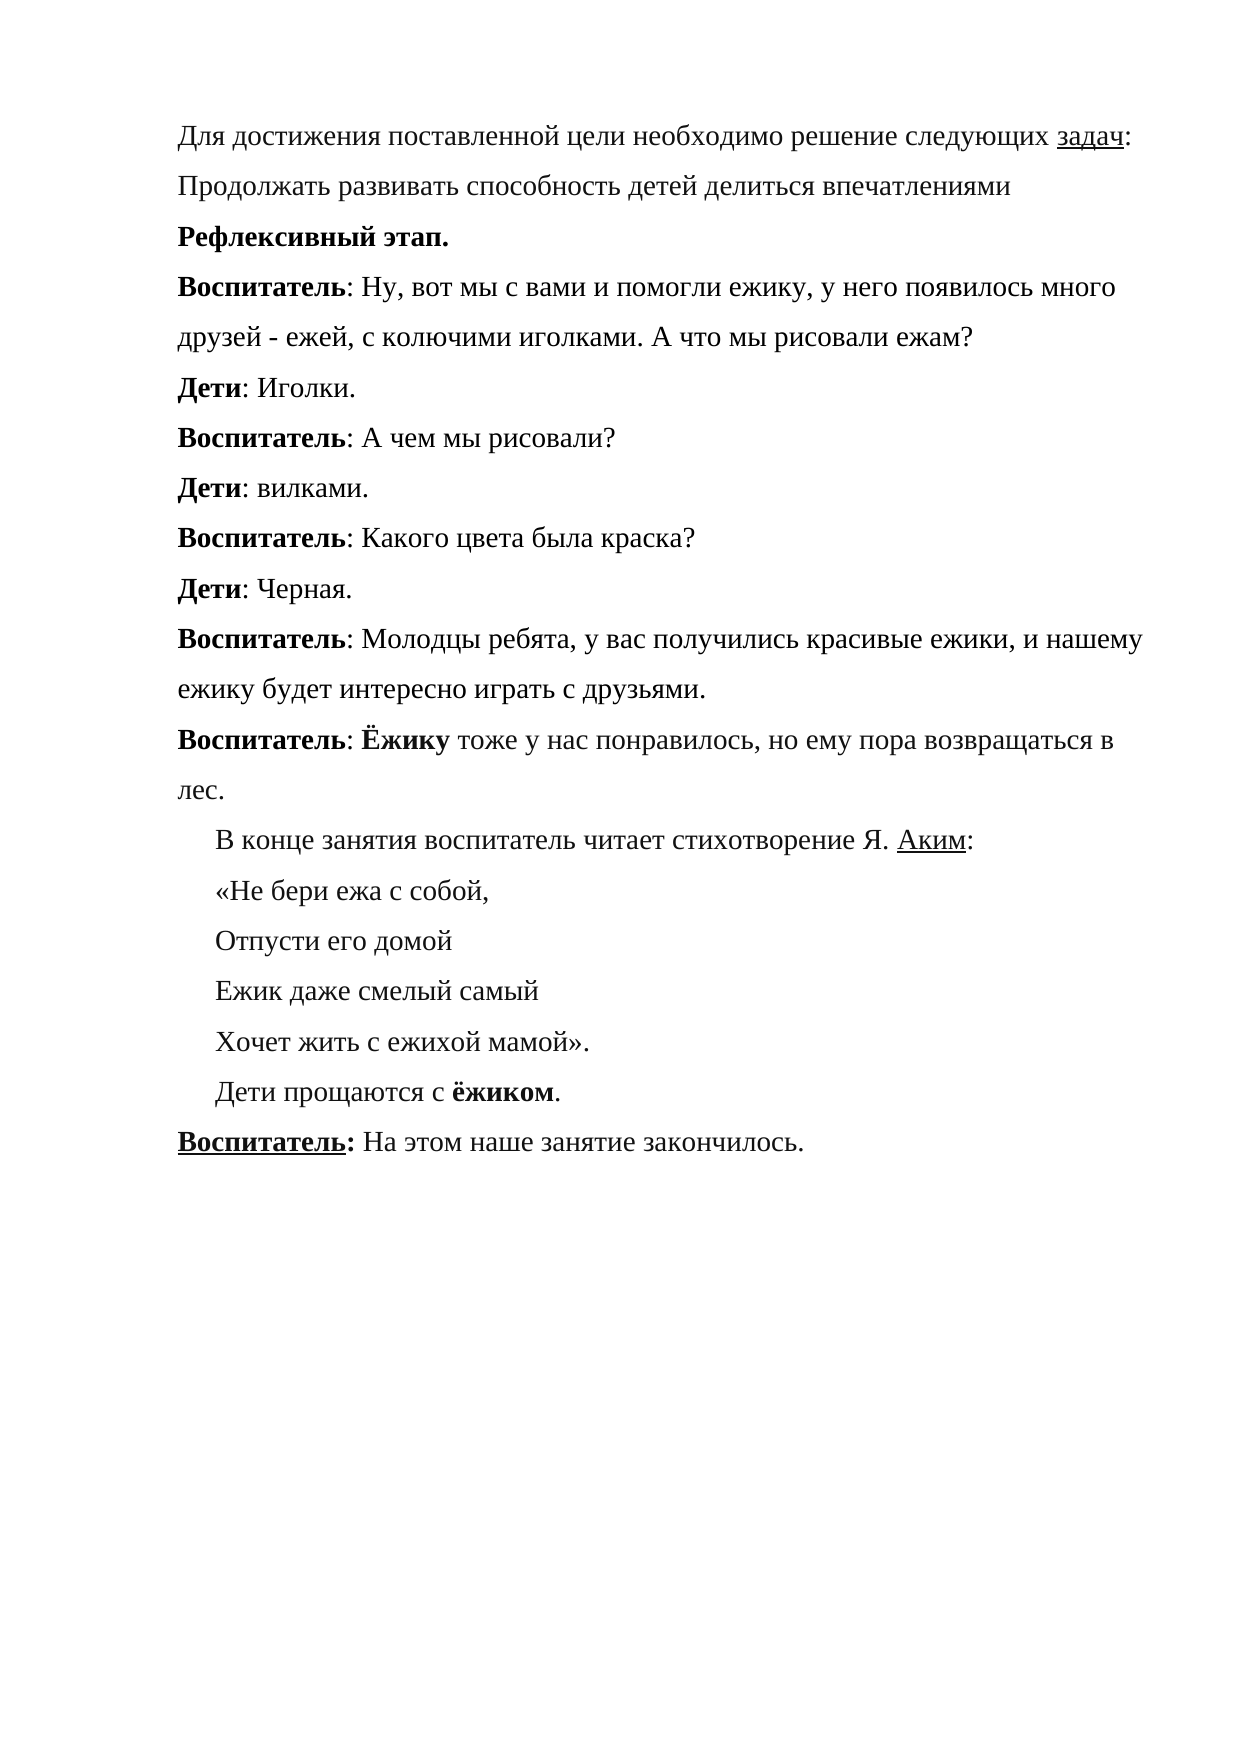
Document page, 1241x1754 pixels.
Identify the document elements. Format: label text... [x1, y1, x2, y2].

text Воспитатель: Молодцы ребята, у вас получились красивые ежики, и нашему ежику будет интересно играть с друзьями. [177, 621, 1152, 705]
text Дети: Черная. [177, 571, 1152, 604]
text Воспитатель: Какого цвета была краска? [177, 521, 1152, 554]
text Хочет жить с ежихой мамой». [177, 1024, 1152, 1057]
text Ежик даже смелый самый [177, 973, 1152, 1007]
text Продолжать развивать способность детей делиться впечатлениями [177, 168, 1152, 202]
text Воспитатель: Ну, вот мы с вами и помогли ежику, у него появилось много друзей - ежей, с колючими иголками. А что мы рисовали ежам? [177, 269, 1152, 353]
text Воспитатель: Ёжику тоже у нас понравилось, но ему пора возвращаться в лес. [177, 722, 1152, 806]
text Дети: вилками. [177, 470, 1152, 504]
text «Не бери ежа с собой, [177, 873, 1152, 906]
text Отпусти его домой [177, 923, 1152, 957]
text Воспитатель: На этом наше занятие закончилось. [177, 1124, 1152, 1158]
text Воспитатель: А чем мы рисовали? [177, 420, 1152, 453]
text Дети прощаются с ёжиком. [177, 1074, 1152, 1108]
text Дети: Иголки. [177, 370, 1152, 403]
text В конце занятия воспитатель читает стихотворение Я. Аким: [177, 822, 1152, 856]
text Рефлексивный этап. [177, 219, 1152, 252]
text Для достижения поставленной цели необходимо решение следующих задач: [177, 118, 1152, 152]
